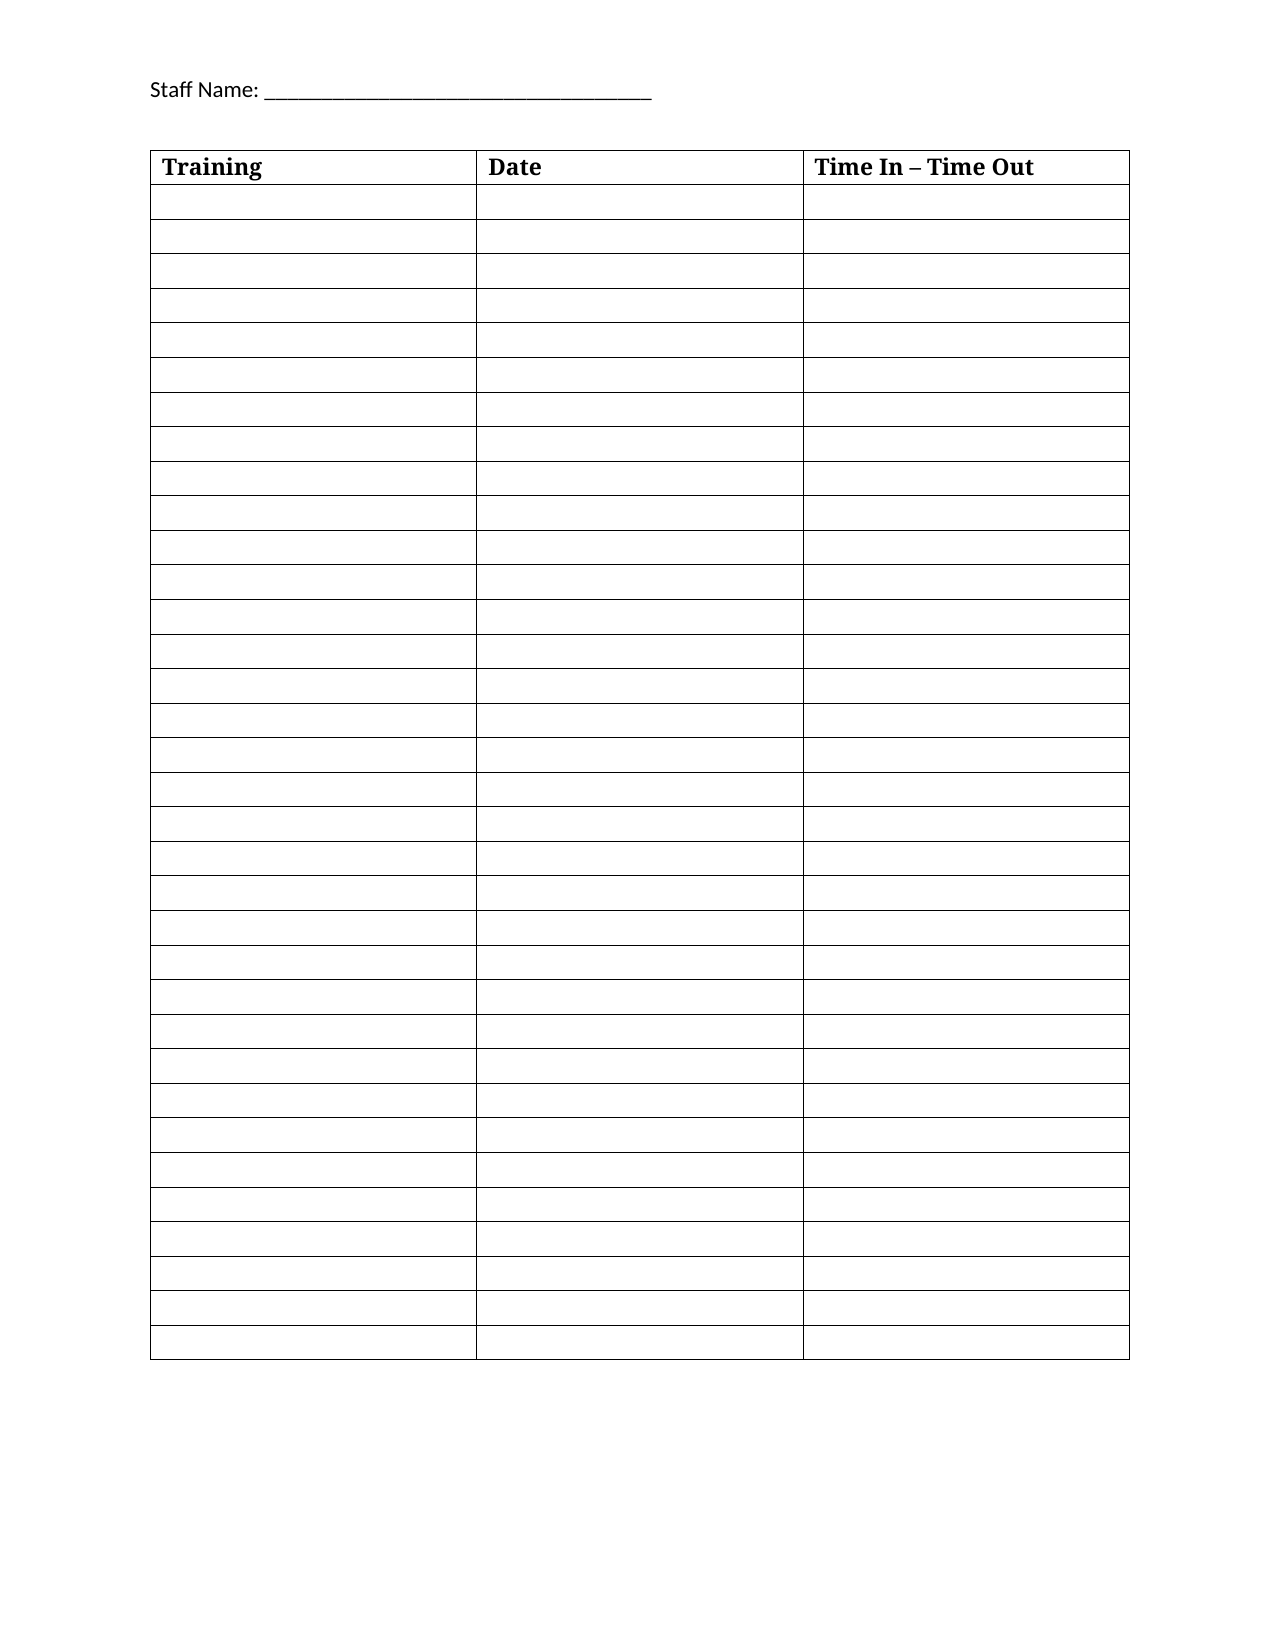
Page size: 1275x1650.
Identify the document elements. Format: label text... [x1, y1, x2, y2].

table_cell [151, 980, 476, 1014]
table_cell [804, 1291, 1129, 1325]
table_cell [477, 531, 803, 564]
table_cell [151, 669, 476, 703]
table_cell [477, 1015, 803, 1048]
table_cell [804, 911, 1129, 945]
table_cell [151, 600, 476, 634]
table_cell [151, 496, 476, 530]
table_cell [477, 1049, 803, 1083]
table_cell [804, 1188, 1129, 1221]
table_cell [151, 1257, 476, 1290]
table_cell [151, 946, 476, 979]
table_cell [477, 496, 803, 530]
table_cell [151, 220, 476, 253]
table_cell [477, 427, 803, 461]
table_cell [151, 911, 476, 945]
table_cell [804, 462, 1129, 495]
table_cell [151, 1291, 476, 1325]
table_cell [151, 1015, 476, 1048]
table_cell [804, 1118, 1129, 1152]
table_cell [804, 427, 1129, 461]
table_cell [477, 393, 803, 426]
table_cell [151, 185, 476, 219]
table_cell [151, 427, 476, 461]
table_cell [804, 254, 1129, 288]
table_cell [151, 738, 476, 772]
table_cell [804, 669, 1129, 703]
table_cell [151, 323, 476, 357]
table_cell [477, 1118, 803, 1152]
table_cell [477, 185, 803, 219]
table_cell Date [477, 151, 803, 184]
table_cell [151, 1188, 476, 1221]
table_cell [477, 946, 803, 979]
table_cell [477, 1291, 803, 1325]
table_cell [804, 220, 1129, 253]
table_cell Training [151, 151, 476, 184]
table_cell [804, 738, 1129, 772]
table_cell [151, 842, 476, 875]
table_cell [477, 842, 803, 875]
table_cell [477, 323, 803, 357]
table_cell [804, 358, 1129, 392]
table_cell [477, 1084, 803, 1117]
table_cell [477, 738, 803, 772]
table_cell Time In – Time Out [804, 151, 1129, 184]
table_cell [804, 980, 1129, 1014]
table_cell [804, 531, 1129, 564]
table_cell [477, 1222, 803, 1256]
table_cell [151, 531, 476, 564]
table_cell [477, 220, 803, 253]
table_cell [151, 876, 476, 910]
table_cell [804, 1153, 1129, 1187]
table_cell [151, 773, 476, 806]
table_cell [151, 1084, 476, 1117]
table_cell [477, 289, 803, 322]
table_cell [804, 496, 1129, 530]
table_cell [804, 1326, 1129, 1359]
table_cell [804, 842, 1129, 875]
table_cell [151, 254, 476, 288]
table_cell [804, 1222, 1129, 1256]
table_cell [804, 289, 1129, 322]
table_cell [477, 1257, 803, 1290]
table_cell [151, 289, 476, 322]
table_cell [477, 565, 803, 599]
table_cell [151, 1153, 476, 1187]
table_cell [477, 254, 803, 288]
table_cell [151, 1049, 476, 1083]
table_cell [477, 911, 803, 945]
table_cell [151, 393, 476, 426]
table_cell [151, 704, 476, 737]
table_cell [804, 1049, 1129, 1083]
table_cell [151, 635, 476, 668]
table_cell [151, 358, 476, 392]
table_cell [804, 635, 1129, 668]
table_cell [804, 1084, 1129, 1117]
table_cell [804, 393, 1129, 426]
table_cell [804, 876, 1129, 910]
table_cell [804, 1015, 1129, 1048]
table_cell [804, 807, 1129, 841]
table_cell [477, 1153, 803, 1187]
table_cell [151, 807, 476, 841]
table_cell [477, 600, 803, 634]
table_cell [151, 462, 476, 495]
table_cell [477, 807, 803, 841]
table_cell [477, 635, 803, 668]
table_cell [151, 1118, 476, 1152]
table_cell [477, 1188, 803, 1221]
table_cell [477, 669, 803, 703]
table_cell [477, 462, 803, 495]
table_cell [804, 773, 1129, 806]
table_cell [804, 185, 1129, 219]
table_cell [804, 565, 1129, 599]
table_cell [804, 323, 1129, 357]
table_cell [477, 876, 803, 910]
table_cell [477, 980, 803, 1014]
table_cell [477, 1326, 803, 1359]
table_cell [477, 358, 803, 392]
table_cell [151, 1326, 476, 1359]
table_cell [151, 1222, 476, 1256]
table_cell [804, 704, 1129, 737]
table_cell [804, 600, 1129, 634]
table_cell [804, 1257, 1129, 1290]
table_cell [151, 565, 476, 599]
table_cell [804, 946, 1129, 979]
table_cell [477, 704, 803, 737]
table_cell [477, 773, 803, 806]
